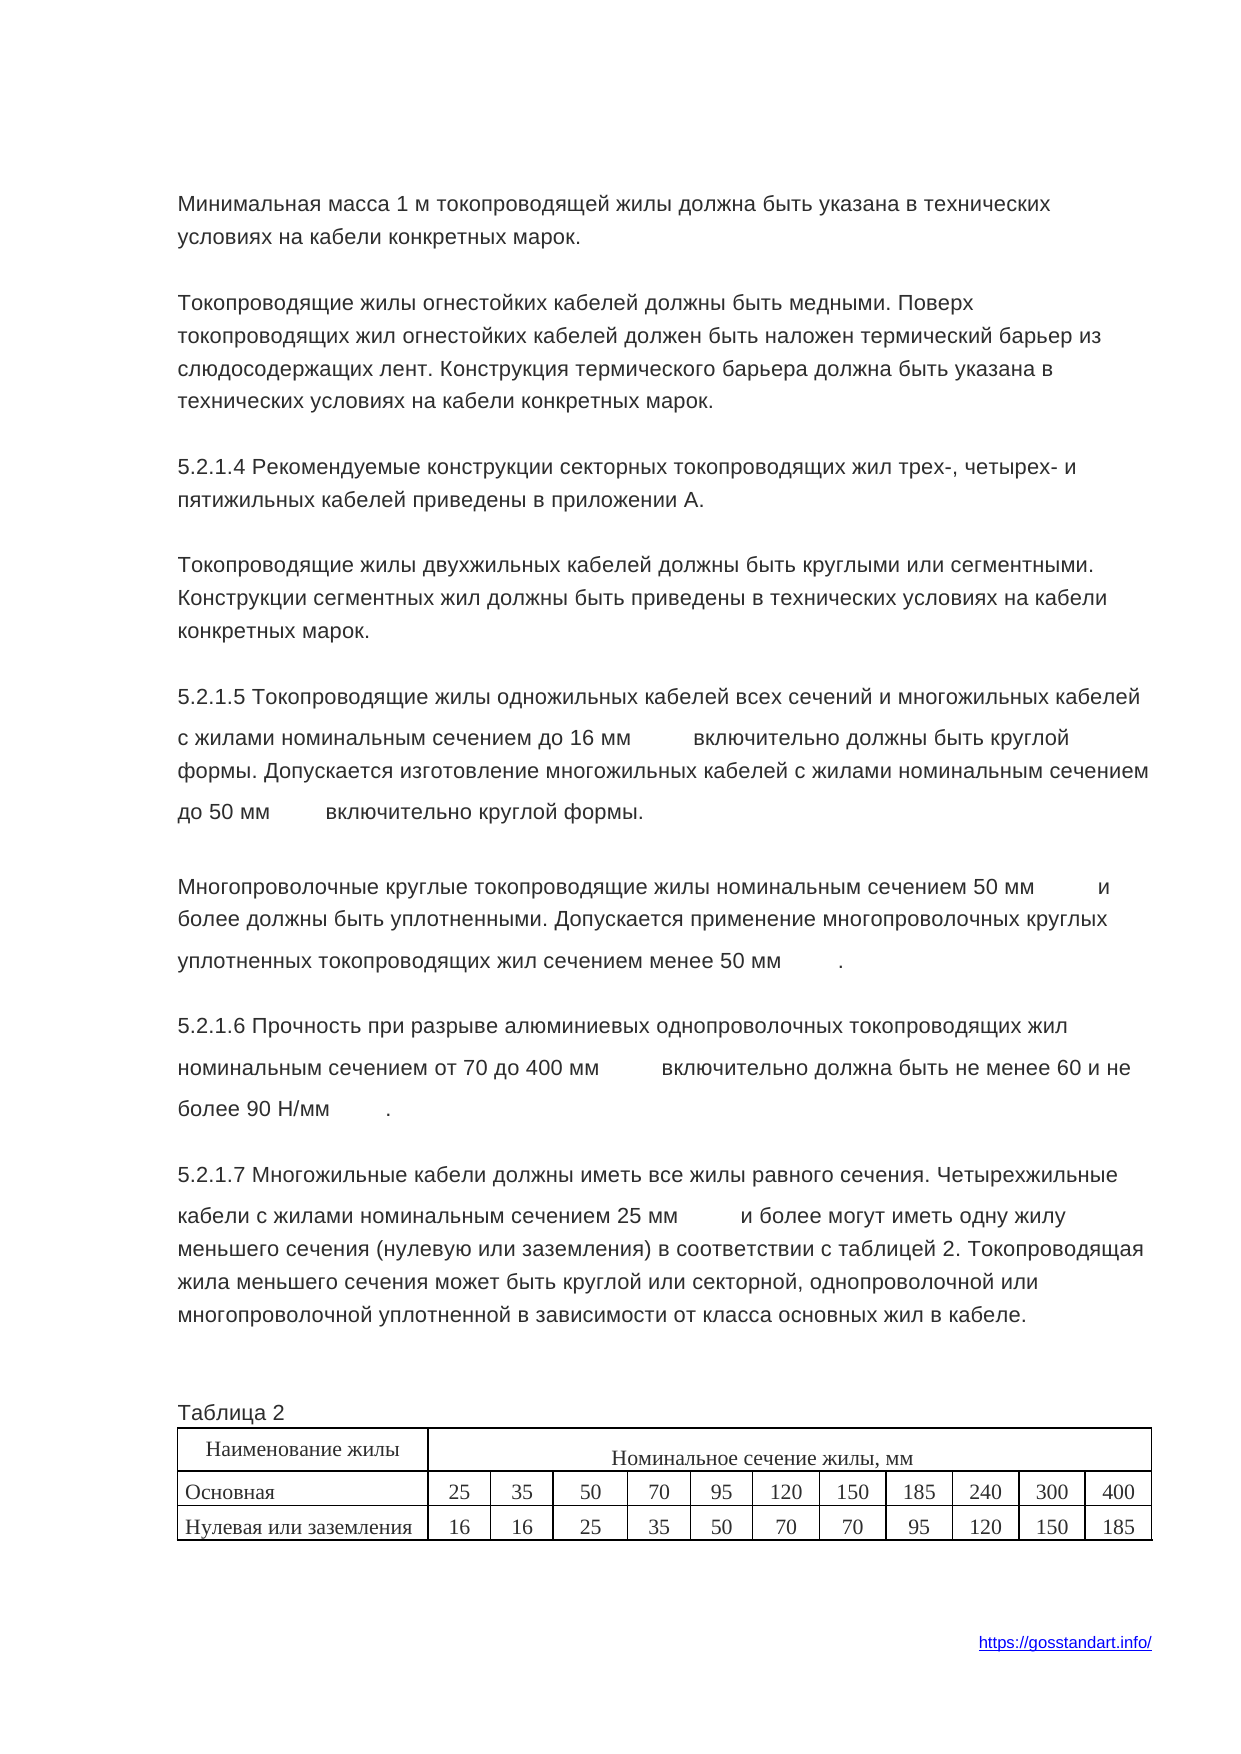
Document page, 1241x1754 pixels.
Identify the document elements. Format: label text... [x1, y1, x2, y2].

text 5.2.1.4 Рекомендуемые конструкции секторных токопроводящих жил трех-, четырех- и пятижильных кабелей приведены в приложении А. Токопроводящие жилы двухжильных кабелей должны быть круглыми или сегментными. Конструкции сегментных жил должны быть приведены в технических условиях на кабели конкретных марок. [177, 446, 1152, 676]
text 5.2.1.6 Прочность при разрыве алюминиевых однопроволочных токопроводящих жил номинальным сечением от 70 до 400 мм включительно должна быть не менее 60 и не более 90 Н/мм. [177, 1006, 1152, 1154]
text 5.2.1.5 Токопроводящие жилы одножильных кабелей всех сечений и многожильных кабелей с жилами номинальным сечением до 16 мм включительно должны быть круглой формы. Допускается изготовление многожильных кабелей с жилами номинальным сечением до 50 ммвключительно круглой формы. Многопроволочные круглые токопроводящие жилы номинальным сечением 50 мм и более должны быть уплотненными. Допускается применение многопроволочных круглых уплотненных токопроводящих жил сечением менее 50 мм. [177, 676, 1152, 1006]
table_cell 185 [887, 1472, 952, 1504]
table_cell 95 [887, 1506, 952, 1539]
table_cell 300 [1020, 1472, 1084, 1504]
table_cell 240 [953, 1472, 1018, 1504]
table_cell 95 [691, 1472, 752, 1504]
table_cell 70 [628, 1472, 690, 1504]
table_cell 185 [1086, 1506, 1151, 1539]
table_cell 35 [491, 1472, 552, 1504]
text 5.2.1.7 Многожильные кабели должны иметь все жилы равного сечения. Четырехжильные кабели с жилами номинальным сечением 25 мм и более могут иметь одну жилу меньшего сечения (нулевую или заземления) в соответствии с таблицей 2. Токопроводящая жила меньшего сечения может быть круглой или секторной, однопроволочной или многопроволочной уплотненной в зависимости от класса основных жил в кабеле. Таблица 2 [177, 1154, 1152, 1426]
table_cell Наименование жилы [178, 1429, 427, 1470]
table_cell Основная [178, 1472, 427, 1504]
text Минимальная масса 1 м токопроводящей жилы должна быть указана в технических условиях на кабели конкретных марок. Токопроводящие жилы огнестойких кабелей должны быть медными. Поверх токопроводящих жил огнестойких кабелей должен быть наложен термический барьер из слюдосодержащих лент. Конструкция термического барьера должна быть указана в технических условиях на кабели конкретных марок. [177, 118, 1152, 446]
table_cell Нулевая или заземления [178, 1506, 427, 1539]
table_cell 70 [820, 1506, 885, 1539]
table_cell 35 [628, 1506, 690, 1539]
table_cell 150 [1020, 1506, 1084, 1539]
table_cell 70 [753, 1506, 819, 1539]
table_cell 50 [554, 1472, 627, 1504]
table_cell Номинальное сечение жилы, мм [429, 1429, 1151, 1470]
table_cell 400 [1086, 1472, 1151, 1504]
table_cell 16 [429, 1506, 490, 1539]
table_cell 25 [429, 1472, 490, 1504]
table_cell 150 [820, 1472, 885, 1504]
table_cell 16 [491, 1506, 552, 1539]
table_cell 120 [753, 1472, 819, 1504]
table_cell 120 [953, 1506, 1018, 1539]
table_cell 25 [554, 1506, 627, 1539]
table_cell 50 [691, 1506, 752, 1539]
